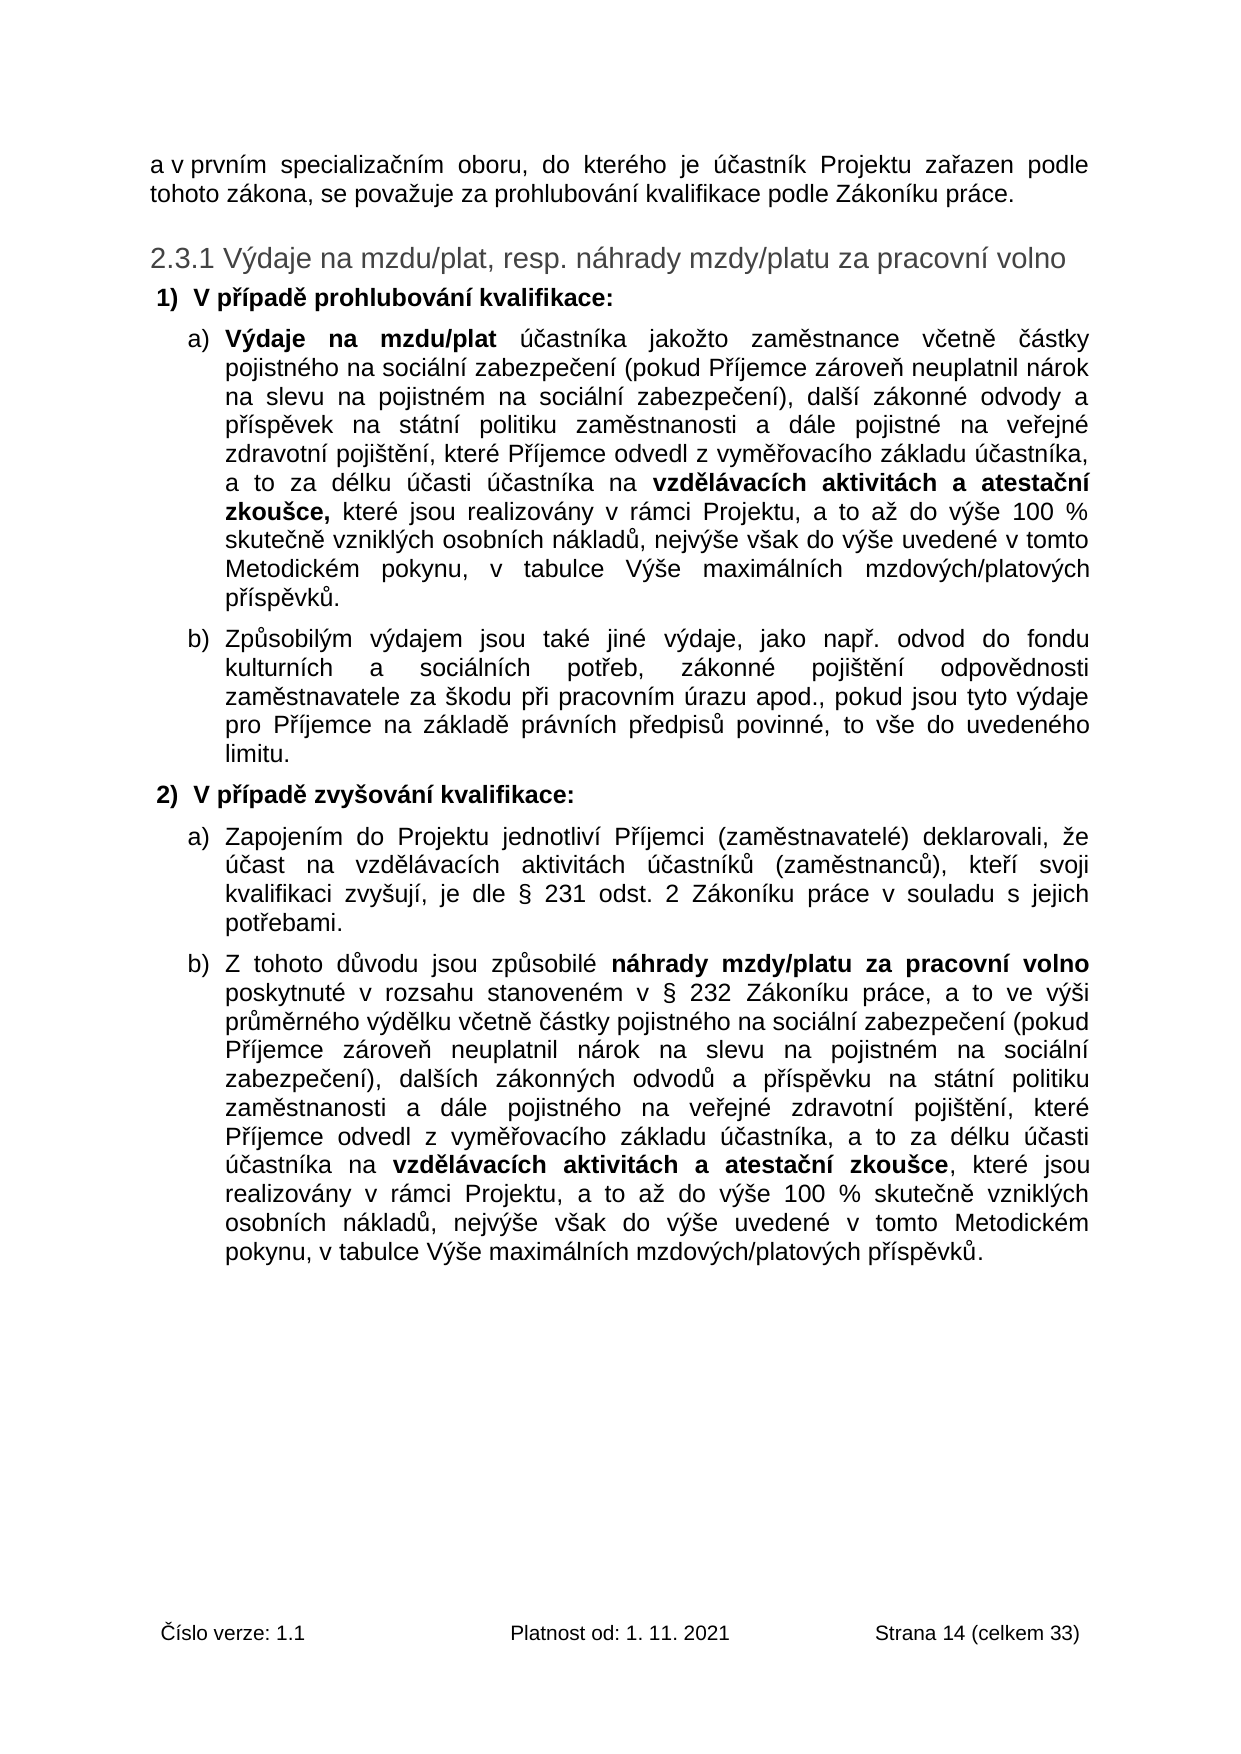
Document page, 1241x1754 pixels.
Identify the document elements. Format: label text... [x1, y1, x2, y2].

list Výdaje na mzdu/plat účastníka jakožto zaměstnance včetně částky pojistného na sociální zabezpečení (pokud Příjemce zároveň neuplatnil nárok na slevu na pojistném na sociální zabezpečení), další zákonné odvody a příspěvek na státní politiku zaměstnanosti a dále pojistné na veřejné zdravotní pojištění, které Příjemce odvedl z vyměřovacího základu účastníka, a to za délku účasti účastníka na vzdělávacích aktivitách a atestační zkoušce, které jsou realizovány v rámci Projektu, a to až do výše 100 % skutečně vzniklých osobních nákladů, nejvýše však do výše uvedené v tomto Metodickém pokynu, v tabulce Výše maximálních mzdových/platových příspěvků. [187, 324, 1090, 611]
list V případě prohlubování kvalifikace: [156, 283, 1090, 311]
subtitle 2.3.1 Výdaje na mzdu/plat, resp. náhrady mzdy/platu za pracovní volno [150, 241, 1090, 274]
text Účast na vzdělávání v prvním základním kmeni a v prvním specializačním oboru, do kterého je účastník Projektu zařazen podle tohoto zákona, se považuje za zvyšování kvalifikace podle Zákoníku práce. Jiné vzdělávání než v prvním základním kmeni a v prvním specializačním oboru, do kterého je účastník Projektu zařazen podle tohoto zákona, se považuje za prohlubování kvalifikace podle Zákoníku práce. [150, 150, 1090, 207]
list V případě zvyšování kvalifikace: [156, 780, 1090, 809]
list Způsobilým výdajem jsou také jiné výdaje, jako např. odvod do fondu kulturních a sociálních potřeb, zákonné pojištění odpovědnosti zaměstnavatele za škodu při pracovním úrazu apod., pokud jsou tyto výdaje pro Příjemce na základě právních předpisů povinné, to vše do uvedeného limitu. [187, 624, 1090, 768]
list Z tohoto důvodu jsou způsobilé náhrady mzdy/platu za pracovní volno poskytnuté v rozsahu stanoveném v § 232 Zákoníku práce, a to ve výši průměrného výdělku včetně částky pojistného na sociální zabezpečení (pokud Příjemce zároveň neuplatnil nárok na slevu na pojistném na sociální zabezpečení), dalších zákonných odvodů a příspěvku na státní politiku zaměstnanosti a dále pojistného na veřejné zdravotní pojištění, které Příjemce odvedl z vyměřovacího základu účastníka, a to za délku účasti účastníka na vzdělávacích aktivitách a atestační zkoušce, které jsou realizovány v rámci Projektu, a to až do výše 100 % skutečně vzniklých osobních nákladů, nejvýše však do výše uvedené v tomto Metodickém pokynu, v tabulce Výše maximálních mzdových/platových příspěvků. [187, 949, 1090, 1265]
list Zapojením do Projektu jednotliví Příjemci (zaměstnavatelé) deklarovali, že účast na vzdělávacích aktivitách účastníků (zaměstnanců), kteří svoji kvalifikaci zvyšují, je dle § 231 odst. 2 Zákoníku práce v souladu s jejich potřebami. [187, 821, 1090, 936]
